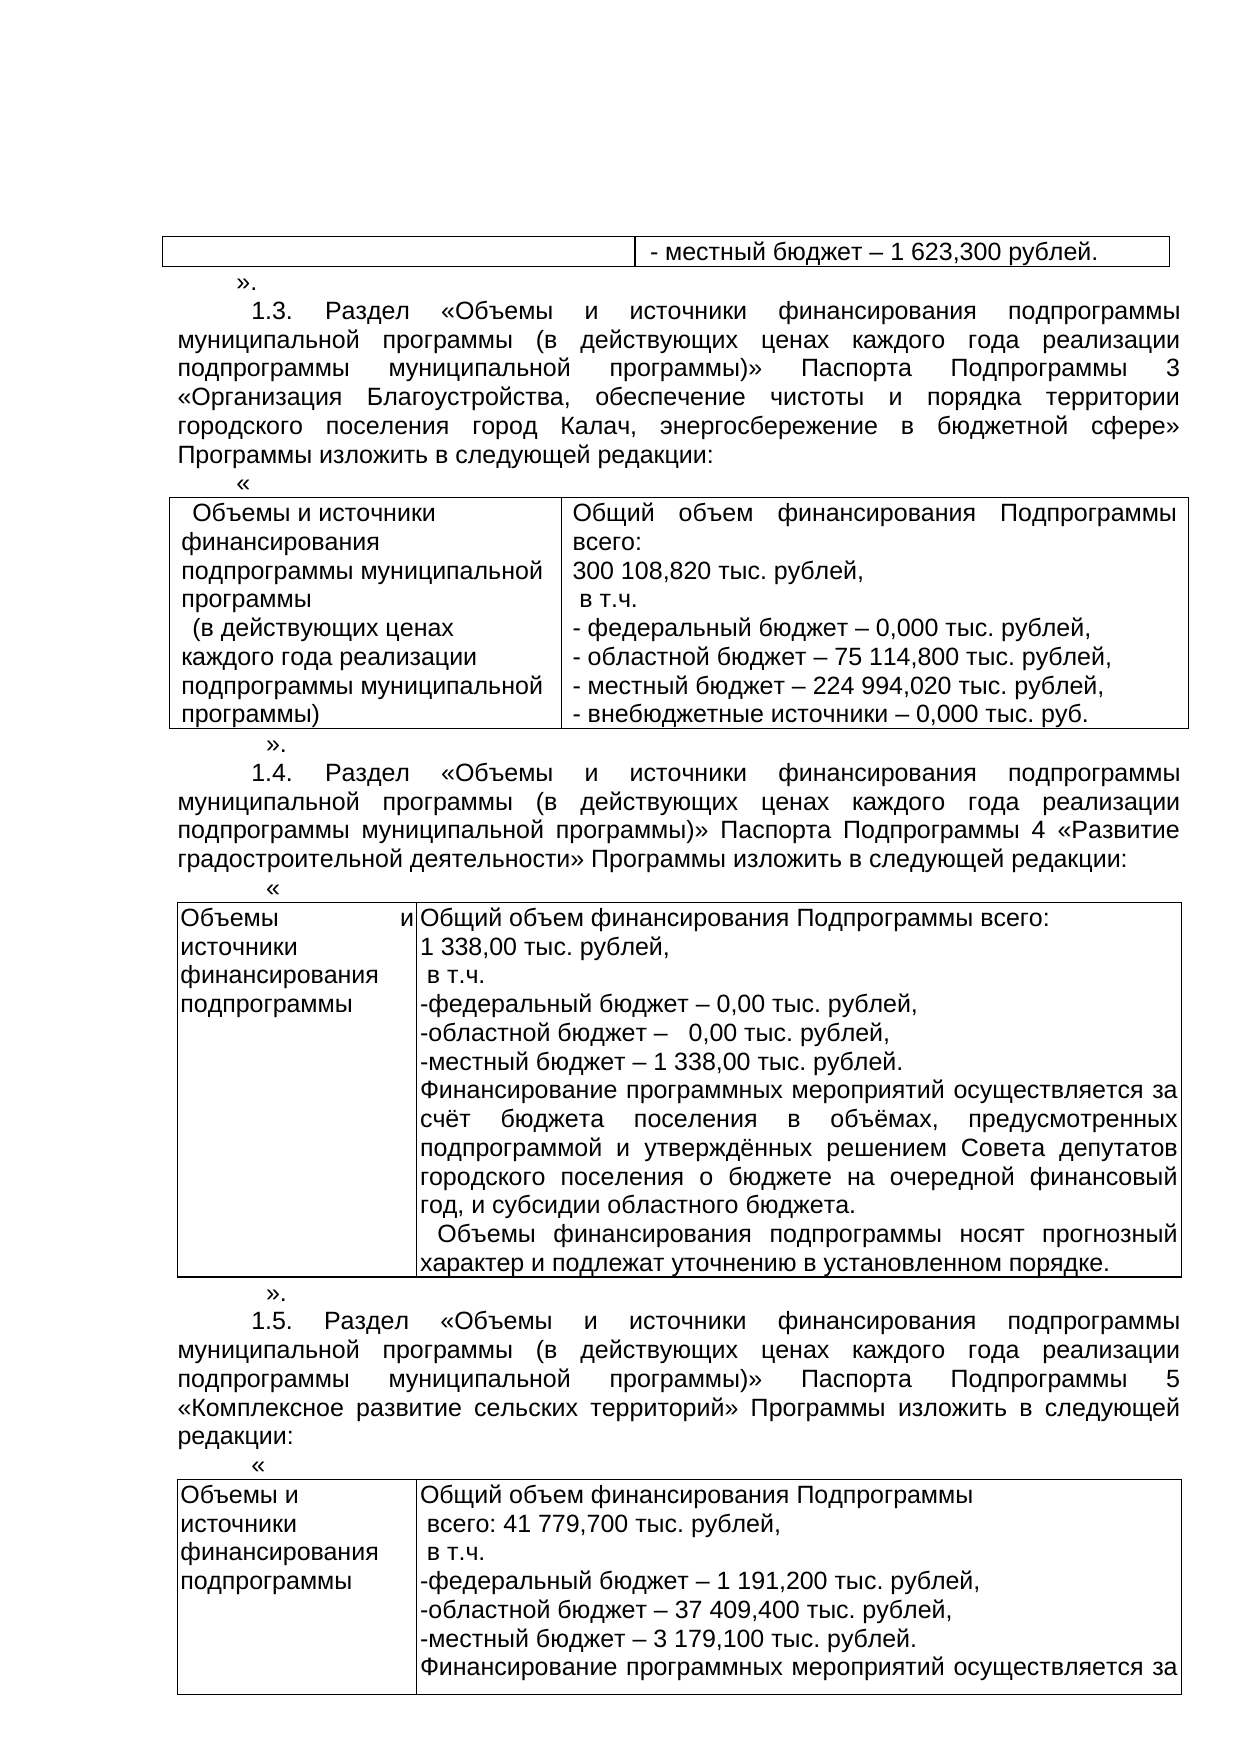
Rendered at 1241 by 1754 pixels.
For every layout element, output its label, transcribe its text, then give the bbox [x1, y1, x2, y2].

list Раздел «Объемы и источники финансирования подпрограммы муниципальной программы (в действующих ценах каждого года реализации подпрограммы муниципальной программы)» Паспорта Подпрограммы 3 «Организация Благоустройства, обеспечение чистоты и порядка территории городского поселения город Калач, энергосбережение в бюджетной сфере» Программы изложить в следующей редакции: [177, 296, 1181, 468]
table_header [163, 237, 634, 266]
text ». [177, 729, 1181, 758]
text ». [177, 1278, 1181, 1306]
text « [177, 468, 1181, 497]
text « [177, 1450, 1181, 1479]
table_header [636, 237, 1169, 266]
table_header Общий объем финансирования Подпрограммы всего: 1 338,00 тыс. рублей, в т.ч. -федеральный бюджет – 0,00 тыс. рублей, -областной бюджет – 0,00 тыс. рублей, -местный бюджет – 1 338,00 тыс. рублей. Финансирование программных мероприятий осуществляется за счёт бюджета поселения в объёмах, предусмотренных подпрограммой и утверждённых решением Совета депутатов городского поселения о бюджете на очередной финансовый год, и субсидии областного бюджета. Объемы финансирования подпрограммы носят прогнозный характер и подлежат уточнению в установленном порядке. [417, 903, 1181, 1276]
text 1.5. Раздел «Объемы и источники финансирования подпрограммы муниципальной программы (в действующих ценах каждого года реализации подпрограммы муниципальной программы)» Паспорта Подпрограммы 5 «Комплексное развитие сельских территорий» Программы изложить в следующей редакции: [177, 1306, 1181, 1450]
text « [177, 873, 1181, 902]
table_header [178, 1480, 416, 1694]
text ». [177, 267, 1181, 296]
table_header Общий объем финансирования Подпрограммы всего: 300 108,820 тыс. рублей, в т.ч. - федеральный бюджет – 0,000 тыс. рублей, - областной бюджет – 75 114,800 тыс. рублей, - местный бюджет – 224 994,020 тыс. рублей, - внебюджетные источники – 0,000 тыс. руб. [562, 498, 1188, 728]
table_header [417, 1480, 1181, 1694]
table_header Объемы и источники финансирования подпрограммы [178, 903, 416, 1276]
text 1.4. Раздел «Объемы и источники финансирования подпрограммы муниципальной программы (в действующих ценах каждого года реализации подпрограммы муниципальной программы)» Паспорта Подпрограммы 4 «Развитие градостроительной деятельности» Программы изложить в следующей редакции: [177, 758, 1181, 873]
